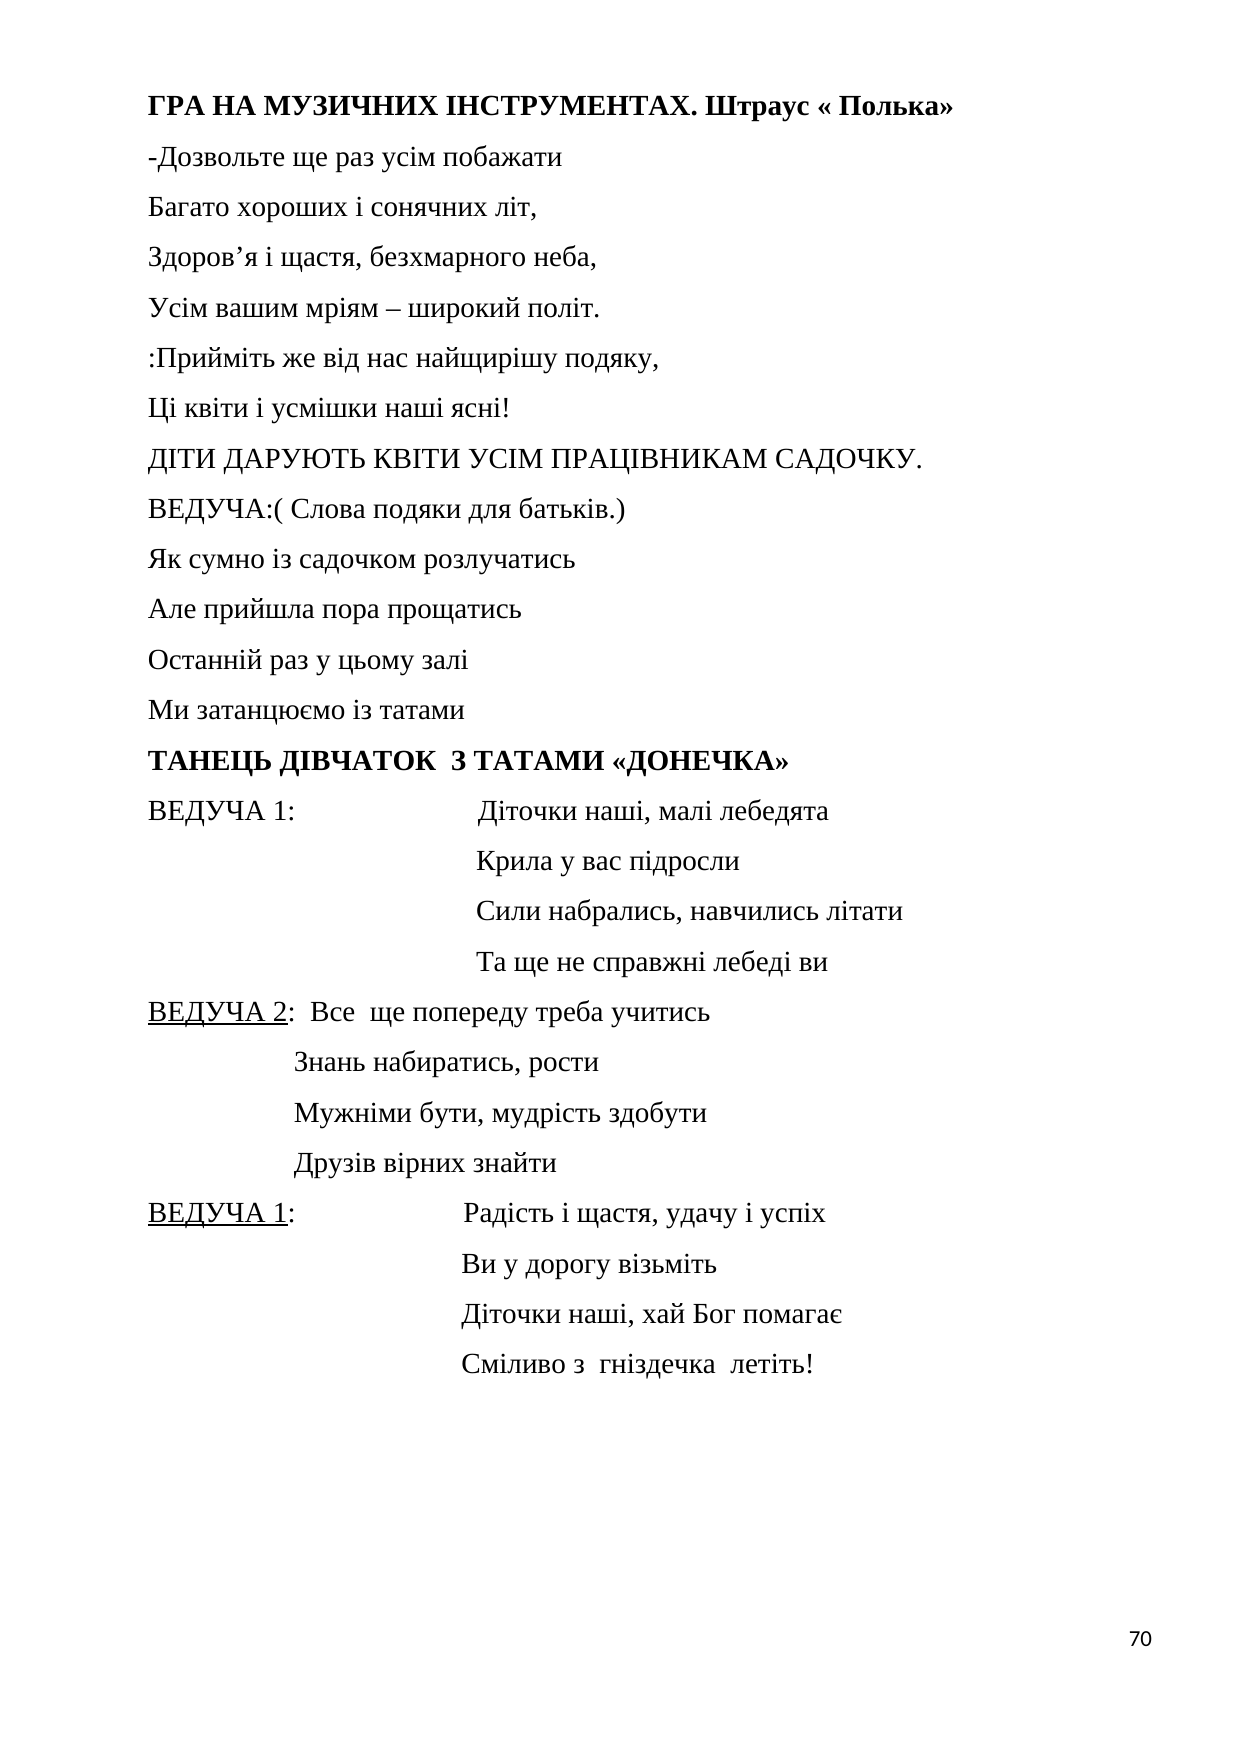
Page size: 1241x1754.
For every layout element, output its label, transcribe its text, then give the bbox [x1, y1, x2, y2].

text Крила у вас підросли [148, 843, 1152, 877]
text ДІТИ ДАРУЮТЬ КВІТИ УСІМ ПРАЦІВНИКАМ САДОЧКУ. [148, 441, 1152, 474]
text ВЕДУЧА 1: Діточки наші, малі лебедята [148, 793, 1152, 826]
text ТАНЕЦЬ ДІВЧАТОК З ТАТАМИ «ДОНЕЧКА» [148, 743, 1152, 776]
text Ви у дорогу візьміть [148, 1246, 1152, 1279]
text Друзів вірних знайти [148, 1145, 1152, 1179]
text Та ще не справжні лебеді ви [148, 944, 1152, 977]
text Усім вашим мріям – широкий політ. [148, 290, 1152, 323]
text -Дозвольте ще раз усім побажати [148, 139, 1152, 172]
text Багато хороших і сонячних літ, [148, 189, 1152, 223]
text ВЕДУЧА 1: Радість і щастя, удачу і успіх [148, 1195, 1152, 1229]
text ВЕДУЧА:( Слова подяки для батьків.) [148, 491, 1152, 524]
text Як сумно із садочком розлучатись [148, 541, 1152, 575]
text Сміливо з гніздечка летіть! [148, 1346, 1152, 1380]
text Але прийшла пора прощатись [148, 592, 1152, 625]
text Здоров’я і щастя, безхмарного неба, [148, 239, 1152, 273]
text Ми затанцюємо із татами [148, 692, 1152, 726]
text ВЕДУЧА 2: Все ще попереду треба учитись [148, 994, 1152, 1028]
text Сили набрались, навчились літати [148, 893, 1152, 927]
text Діточки наші, хай Бог помагає [148, 1296, 1152, 1329]
text ГРА НА МУЗИЧНИХ ІНСТРУМЕНТАХ. Штраус « Полька» [148, 88, 1152, 122]
text :Прийміть же від нас найщирішу подяку, [148, 340, 1152, 374]
text Останній раз у цьому залі [148, 642, 1152, 676]
text Знань набиратись, рости Мужніми бути, мудрість здобути [148, 1044, 1152, 1128]
text Ці квіти і усмішки наші ясні! [148, 390, 1152, 424]
